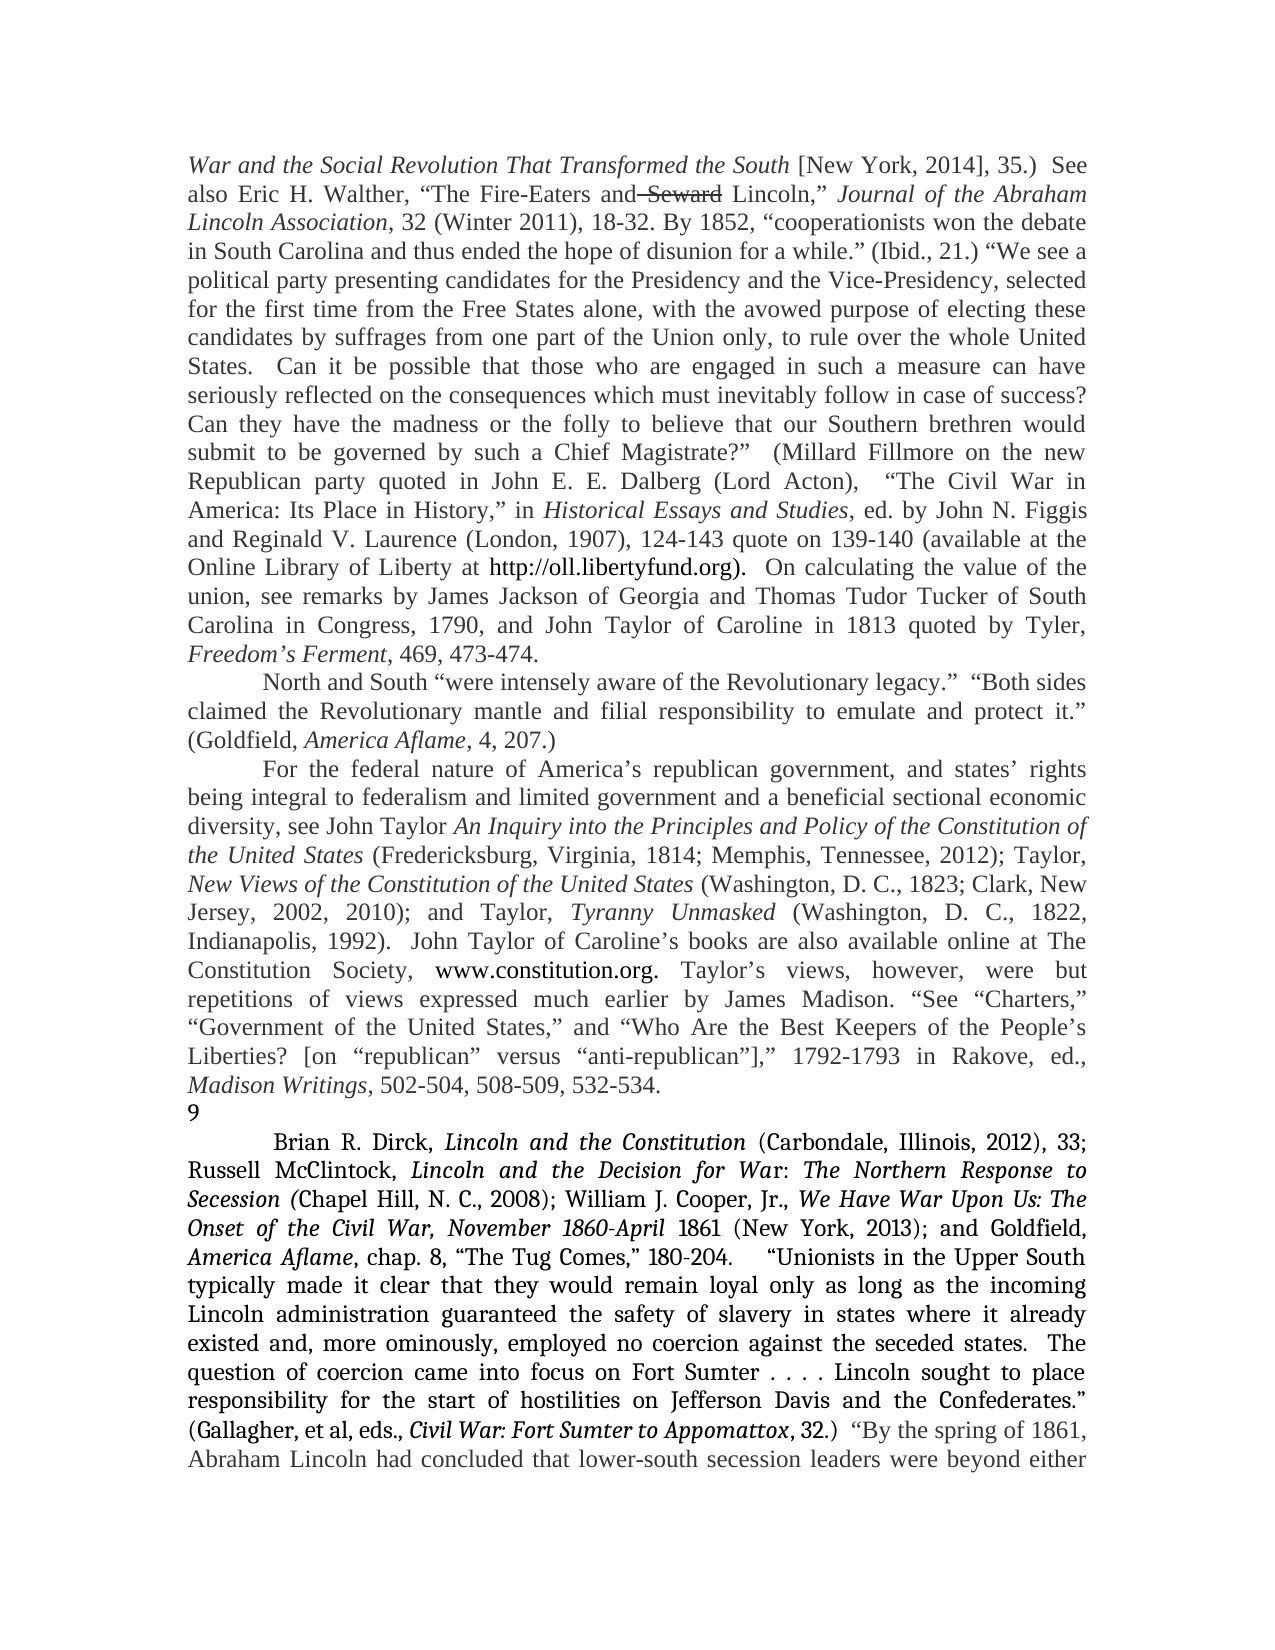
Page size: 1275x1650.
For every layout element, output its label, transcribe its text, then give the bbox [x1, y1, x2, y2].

text For the federal nature of America’s republican government, and states’ rights being integral to federalism and limited government and a beneficial sectional economic diversity, see John Taylor An Inquiry into the Principles and Policy of the Constitution of the United States (Fredericksburg, Virginia, 1814; Memphis, Tennessee, 2012); Taylor, New Views of the Constitution of the United States (Washington, D. C., 1823; Clark, New Jersey, 2002, 2010); and Taylor, Tyranny Unmasked (Washington, D. C., 1822, Indianapolis, 1992). John Taylor of Caroline’s books are also available online at The Constitution Society, www.constitution.org. Taylor’s views, however, were but repetitions of views expressed much earlier by James Madison. “See “Charters,” “Government of the United States,” and “Who Are the Best Keepers of the People’s Liberties? [on “republican” versus “anti-republican”],” 1792-1793 in Rakove, ed., Madison Writings, 502-504, 508-509, 532-534. [187, 754, 1087, 1099]
text North and South “were intensely aware of the Revolutionary legacy.” “Both sides claimed the Revolutionary mantle and filial responsibility to emulate and protect it.” (Goldfield, America Aflame, 4, 207.) [187, 667, 1087, 754]
text 9 [187, 1099, 1087, 1127]
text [187, 1127, 1087, 1473]
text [187, 150, 1087, 667]
